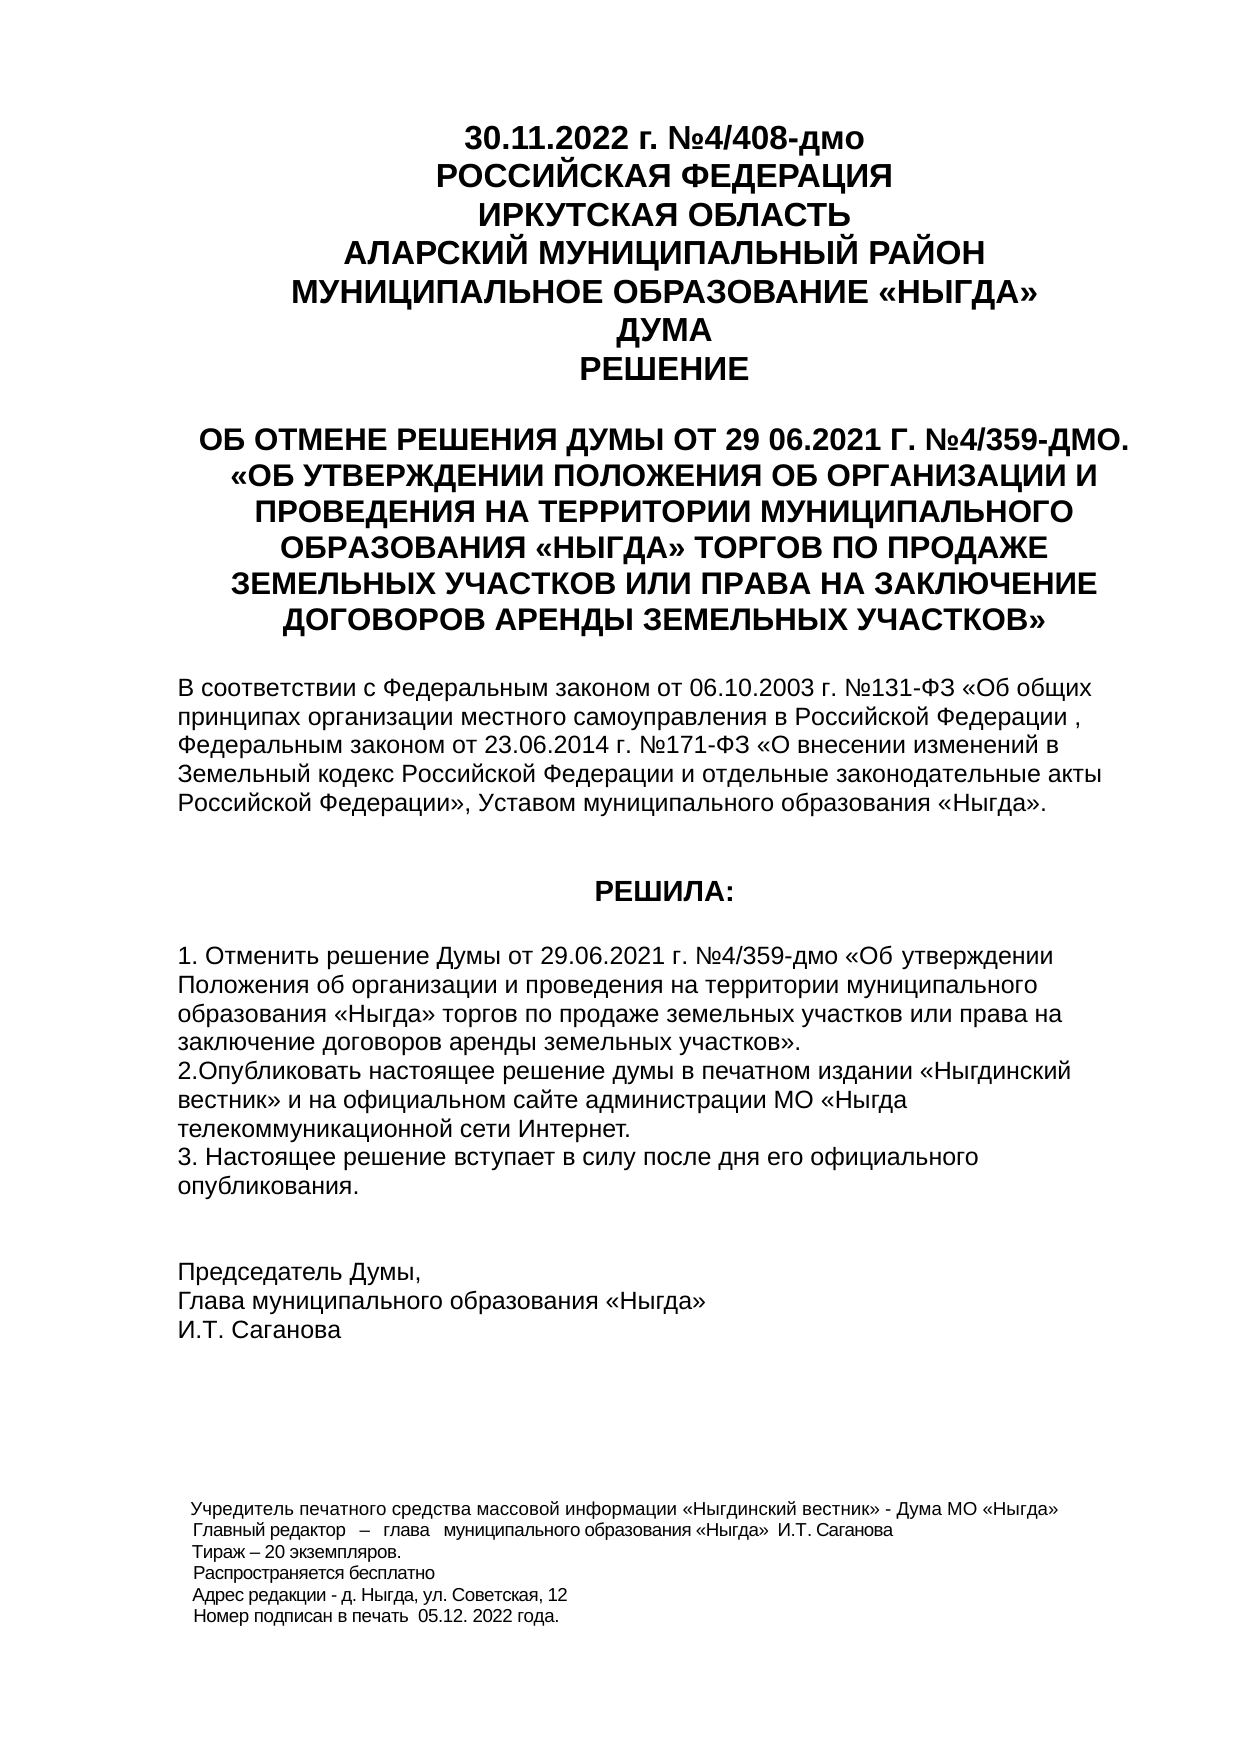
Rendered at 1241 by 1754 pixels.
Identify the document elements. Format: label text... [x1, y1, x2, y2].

text Распространяется бесплатно [179, 1562, 1152, 1584]
text В соответствии с Федеральным законом от 06.10.2003 г. №131-ФЗ «Об общих принципах организации местного самоуправления в Российской Федерации , Федеральным законом от 23.06.2014 г. №171-ФЗ «О внесении изменений в Земельный кодекс Российской Федерации и отдельные законодательные акты Российской Федерации», Уставом муниципального образования «Ныгда». [177, 673, 1152, 817]
text РОССИЙСКАЯ ФЕДЕРАЦИЯ [177, 157, 1152, 195]
text МУНИЦИПАЛЬНОЕ ОБРАЗОВАНИЕ «НЫГДА» [177, 272, 1152, 310]
text 2.Опубликовать настоящее решение думы в печатном издании «Ныгдинский вестник» и на официальном сайте администрации МО «Ныгда телекоммуникационной сети Интернет. [177, 1056, 1152, 1142]
text 1. Отменить решение Думы от 29.06.2021 г. №4/359-дмо «Об утверждении Положения об организации и проведения на территории муниципального образования «Ныгда» торгов по продаже земельных участков или права на заключение договоров аренды земельных участков». [177, 941, 1152, 1056]
text 3. Настоящее решение вступает в силу после дня его официального опубликования. [177, 1142, 1152, 1200]
text Председатель Думы, [177, 1257, 1152, 1286]
text Учредитель печатного средства массовой информации «Ныгдинский вестник» - Дума МО «Ныгда» [177, 1497, 1152, 1519]
text ДУМА [177, 310, 1152, 349]
text Главный редактор – глава муниципального образования «Ныгда» И.Т. Саганова [179, 1519, 1152, 1541]
text РЕШИЛА: [177, 874, 1152, 908]
text Адрес редакции - д. Ныгда, ул. Советская, 12 [178, 1584, 1152, 1605]
text РЕШЕНИЕ [177, 349, 1152, 387]
text Тираж – 20 экземпляров. [177, 1541, 1152, 1562]
text И.Т. Саганова [177, 1315, 1152, 1344]
text 30.11.2022 г. №4/408-дмо [177, 118, 1152, 157]
text ОБ ОТМЕНЕ РЕШЕНИЯ ДУМЫ ОТ 29 06.2021 Г. №4/359-ДМО. «ОБ УТВЕРЖДЕНИИ ПОЛОЖЕНИЯ ОБ ОРГАНИЗАЦИИ И ПРОВЕДЕНИЯ НА ТЕРРИТОРИИ МУНИЦИПАЛЬНОГО ОБРАЗОВАНИЯ «НЫГДА» ТОРГОВ ПО ПРОДАЖЕ ЗЕМЕЛЬНЫХ УЧАСТКОВ ИЛИ ПРАВА НА ЗАКЛЮЧЕНИЕ ДОГОВОРОВ АРЕНДЫ ЗЕМЕЛЬНЫХ УЧАСТКОВ» [177, 421, 1152, 637]
text Глава муниципального образования «Ныгда» [177, 1286, 1152, 1315]
text ИРКУТСКАЯ ОБЛАСТЬ [177, 195, 1152, 233]
text Номер подписан в печать 05.12. 2022 года. [179, 1605, 1152, 1627]
text АЛАРСКИЙ МУНИЦИПАЛЬНЫЙ РАЙОН [177, 233, 1152, 272]
